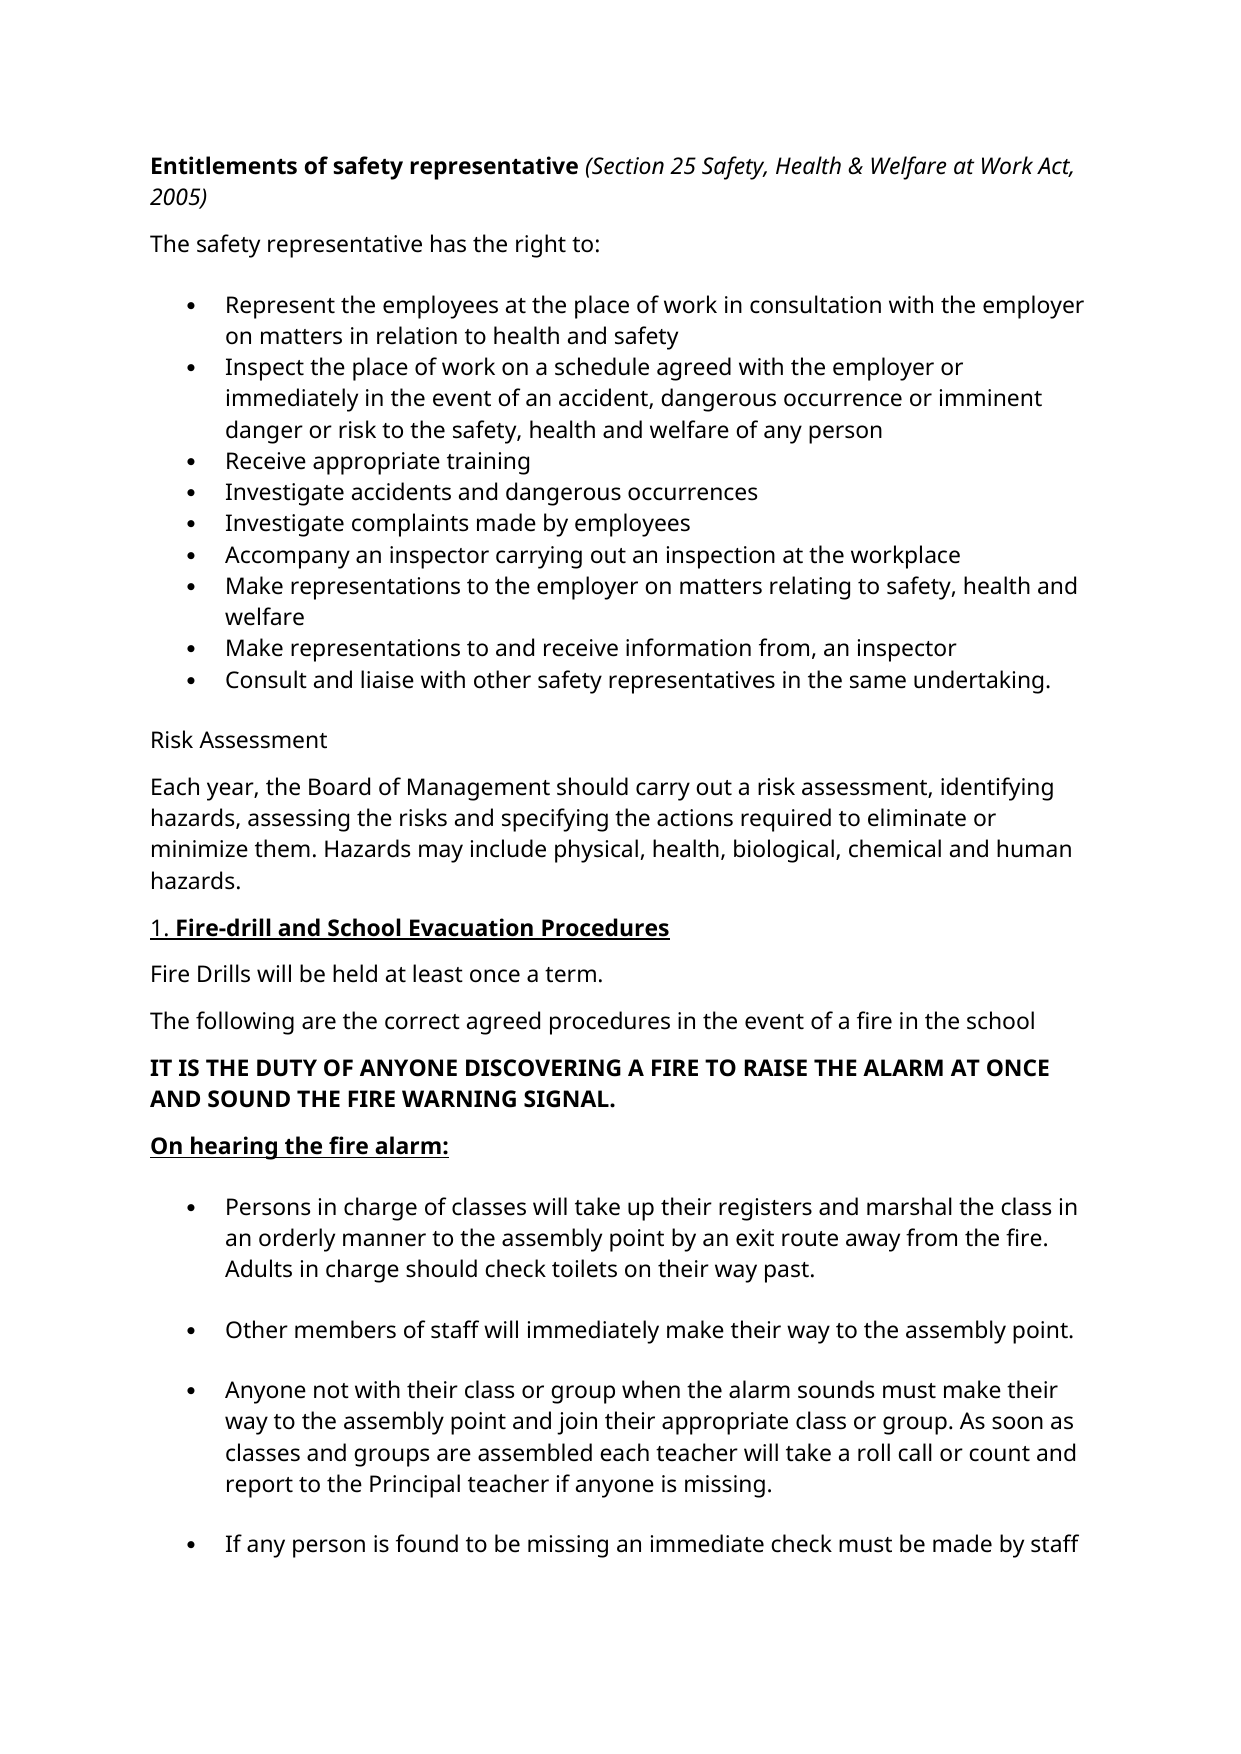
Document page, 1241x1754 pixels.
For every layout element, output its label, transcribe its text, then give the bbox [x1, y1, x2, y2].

text Each year, the Board of Management should carry out a risk assessment, identifying hazards, assessing the risks and specifying the actions required to eliminate or minimize them. Hazards may include physical, health, biological, chemical and human hazards. [150, 771, 1090, 896]
text The safety representative has the right to: [150, 228, 1090, 259]
text The following are the correct agreed procedures in the event of a fire in the school [150, 1005, 1090, 1036]
text Entitlements of safety representative (Section 25 Safety, Health & Welfare at Work Act, 2005) [150, 150, 1090, 212]
list Investigate complaints made by employees [187, 507, 1090, 538]
list Represent the employees at the place of work in consultation with the employer on matters in relation to health and safety [187, 288, 1090, 351]
list Accompany an inspector carrying out an inspection at the workplace [187, 538, 1090, 570]
list Make representations to and receive information from, an inspector [187, 632, 1090, 663]
list Consult and liaise with other safety representatives in the same undertaking. [187, 663, 1090, 695]
list Receive appropriate training [187, 445, 1090, 476]
text On hearing the fire alarm: [150, 1130, 1090, 1161]
list Anyone not with their class or group when the alarm sounds must make their way to the assembly point and join their appropriate class or group. As soon as classes and groups are assembled each teacher will take a roll call or count and report to the Principal teacher if anyone is missing. [187, 1374, 1090, 1499]
list If any person is found to be missing an immediate check must be made by staff [187, 1528, 1090, 1559]
list Other members of staff will immediately make their way to the assembly point. [187, 1313, 1090, 1345]
list Investigate accidents and dangerous occurrences [187, 476, 1090, 507]
text Fire Drills will be held at least once a term. [150, 958, 1090, 989]
text IT IS THE DUTY OF ANYONE DISCOVERING A FIRE TO RAISE THE ALARM AT ONCE AND SOUND THE FIRE WARNING SIGNAL. [150, 1052, 1090, 1114]
text 1. Fire-drill and School Evacuation Procedures [150, 911, 1090, 943]
text Risk Assessment [150, 724, 1090, 755]
list Inspect the place of work on a schedule agreed with the employer or immediately in the event of an accident, dangerous occurrence or imminent danger or risk to the safety, health and welfare of any person [187, 351, 1090, 445]
list Make representations to the employer on matters relating to safety, health and welfare [187, 570, 1090, 632]
list Persons in charge of classes will take up their registers and marshal the class in an orderly manner to the assembly point by an exit route away from the fire. Adults in charge should check toilets on their way past. [187, 1191, 1090, 1284]
